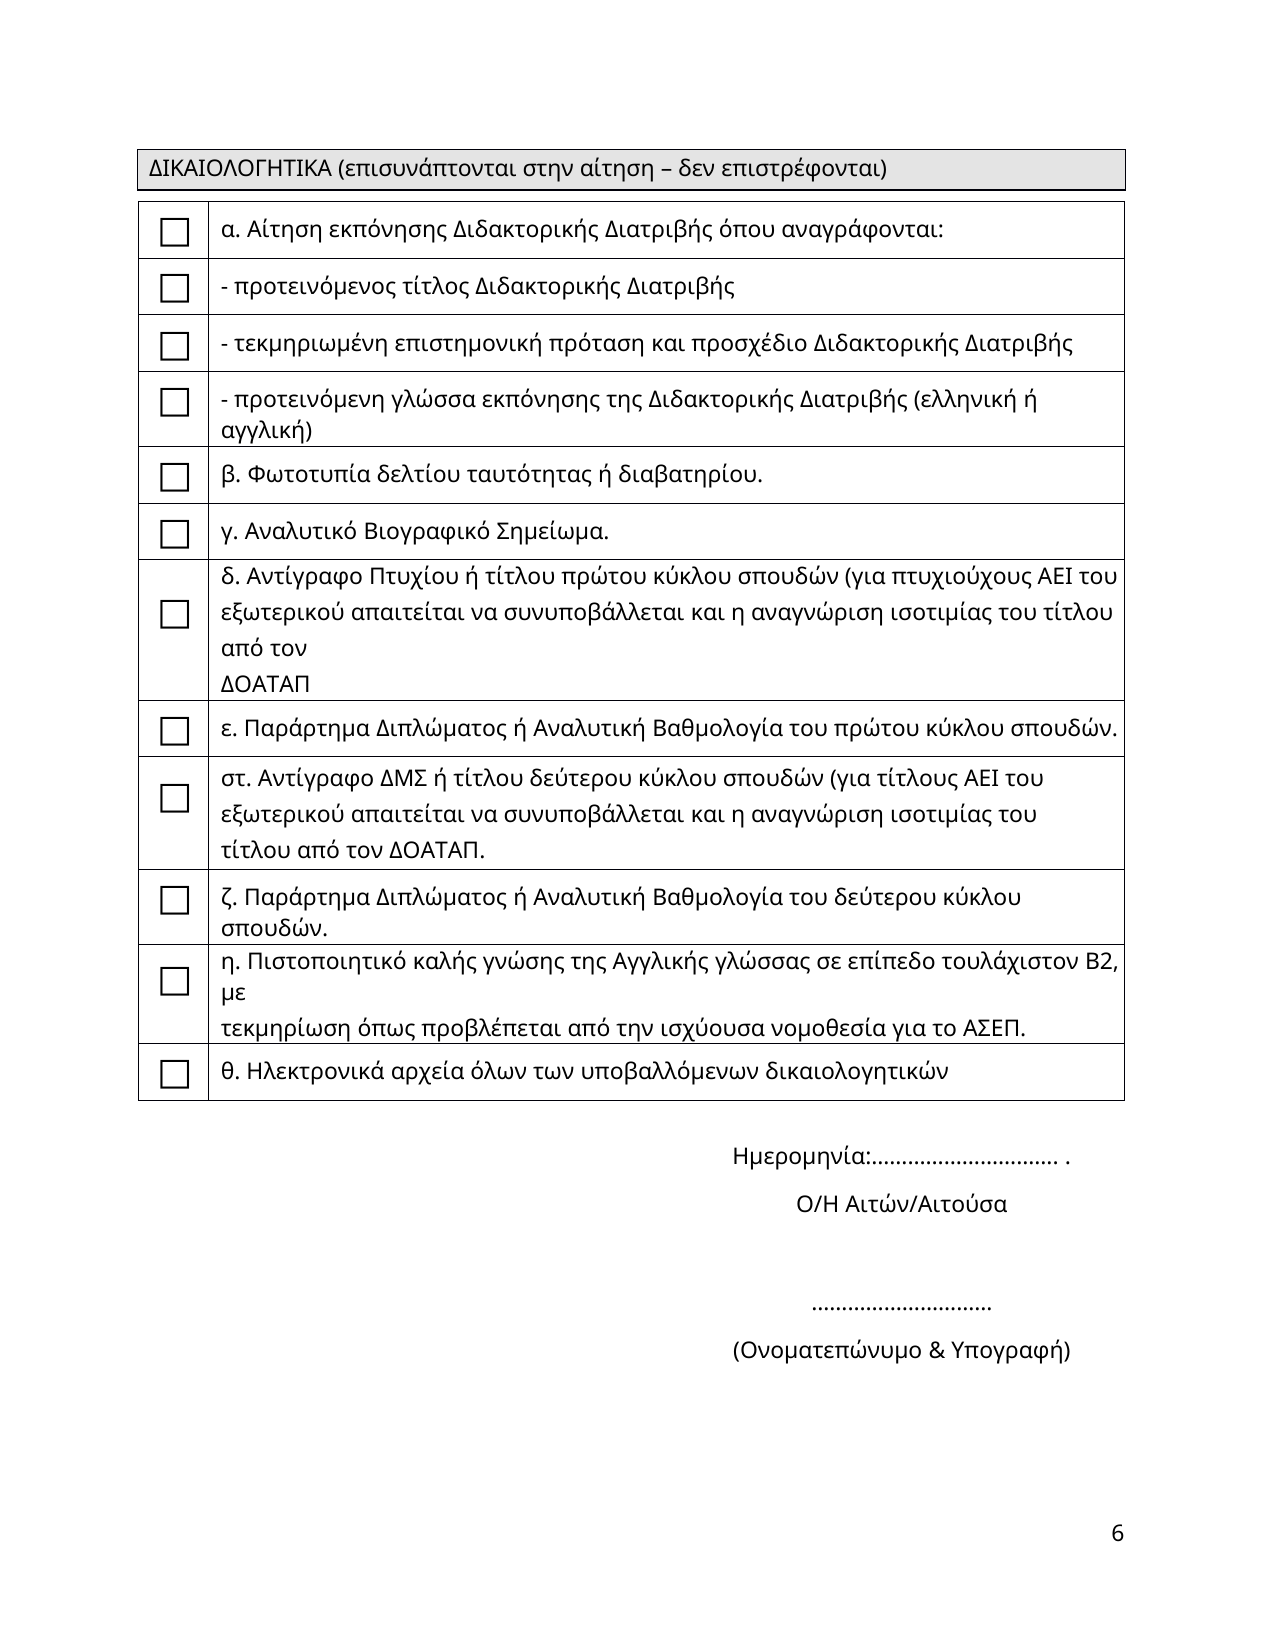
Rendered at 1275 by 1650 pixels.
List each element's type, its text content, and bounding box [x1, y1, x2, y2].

table_cell □ [139, 315, 208, 371]
table_cell □ [139, 560, 208, 699]
table_cell □ [139, 945, 208, 1043]
table_cell □ [139, 504, 208, 559]
table_cell η. Πιστοποιητικό καλής γνώσης της Αγγλικής γλώσσας σε επίπεδο τουλάχιστον Β2, με τεκμηρίωση όπως προβλέπεται από την ισχύουσα νομοθεσία για το ΑΣΕΠ. [209, 945, 1124, 1043]
table_cell □ [139, 259, 208, 314]
table_cell □ [139, 701, 208, 756]
text (Ονοματεπώνυμο & Υπογραφή) [714, 1334, 1089, 1365]
table_cell ζ. Παράρτημα Διπλώματος ή Αναλυτική Βαθμολογία του δεύτερου κύκλου σπουδών. [209, 870, 1124, 943]
table_cell □ [139, 1044, 208, 1100]
table_cell - προτεινόμενη γλώσσα εκπόνησης της Διδακτορικής Διατριβής (ελληνική ή αγγλική) [209, 372, 1124, 446]
table_header □ [139, 202, 208, 257]
table_cell □ [139, 870, 208, 943]
table_cell ε. Παράρτημα Διπλώματος ή Αναλυτική Βαθμολογία του πρώτου κύκλου σπουδών. [209, 701, 1124, 756]
table_cell □ [139, 372, 208, 446]
table_cell □ [139, 447, 208, 502]
table_cell θ. Ηλεκτρονικά αρχεία όλων των υποβαλλόμενων δικαιολογητικών [209, 1044, 1124, 1100]
table_cell □ [139, 757, 208, 869]
table_cell - προτεινόμενος τίτλος Διδακτορικής Διατριβής [209, 259, 1124, 314]
text Ημερομηνία:…………………………. . [714, 1140, 1089, 1171]
table_header α. Αίτηση εκπόνησης Διδακτορικής Διατριβής όπου αναγράφονται: [209, 202, 1124, 257]
table_cell β. Φωτοτυπία δελτίου ταυτότητας ή διαβατηρίου. [209, 447, 1124, 502]
table_cell στ. Αντίγραφο ΔΜΣ ή τίτλου δεύτερου κύκλου σπουδών (για τίτλους ΑΕΙ του εξωτερικού απαιτείται να συνυποβάλλεται και η αναγνώριση ισοτιμίας του τίτλου από τον ΔΟΑΤΑΠ. [209, 757, 1124, 869]
text ………………………… [714, 1286, 1089, 1317]
table_cell δ. Αντίγραφο Πτυχίου ή τίτλου πρώτου κύκλου σπουδών (για πτυχιούχους ΑΕΙ του εξωτερικού απαιτείται να συνυποβάλλεται και η αναγνώριση ισοτιμίας του τίτλου από τον ΔΟΑΤΑΠ [209, 560, 1124, 699]
table_cell γ. Αναλυτικό Βιογραφικό Σημείωμα. [209, 504, 1124, 559]
text Ο/Η Αιτών/Αιτούσα [714, 1188, 1089, 1219]
table_cell - τεκμηριωμένη επιστημονική πρόταση και προσχέδιο Διδακτορικής Διατριβής [209, 315, 1124, 371]
